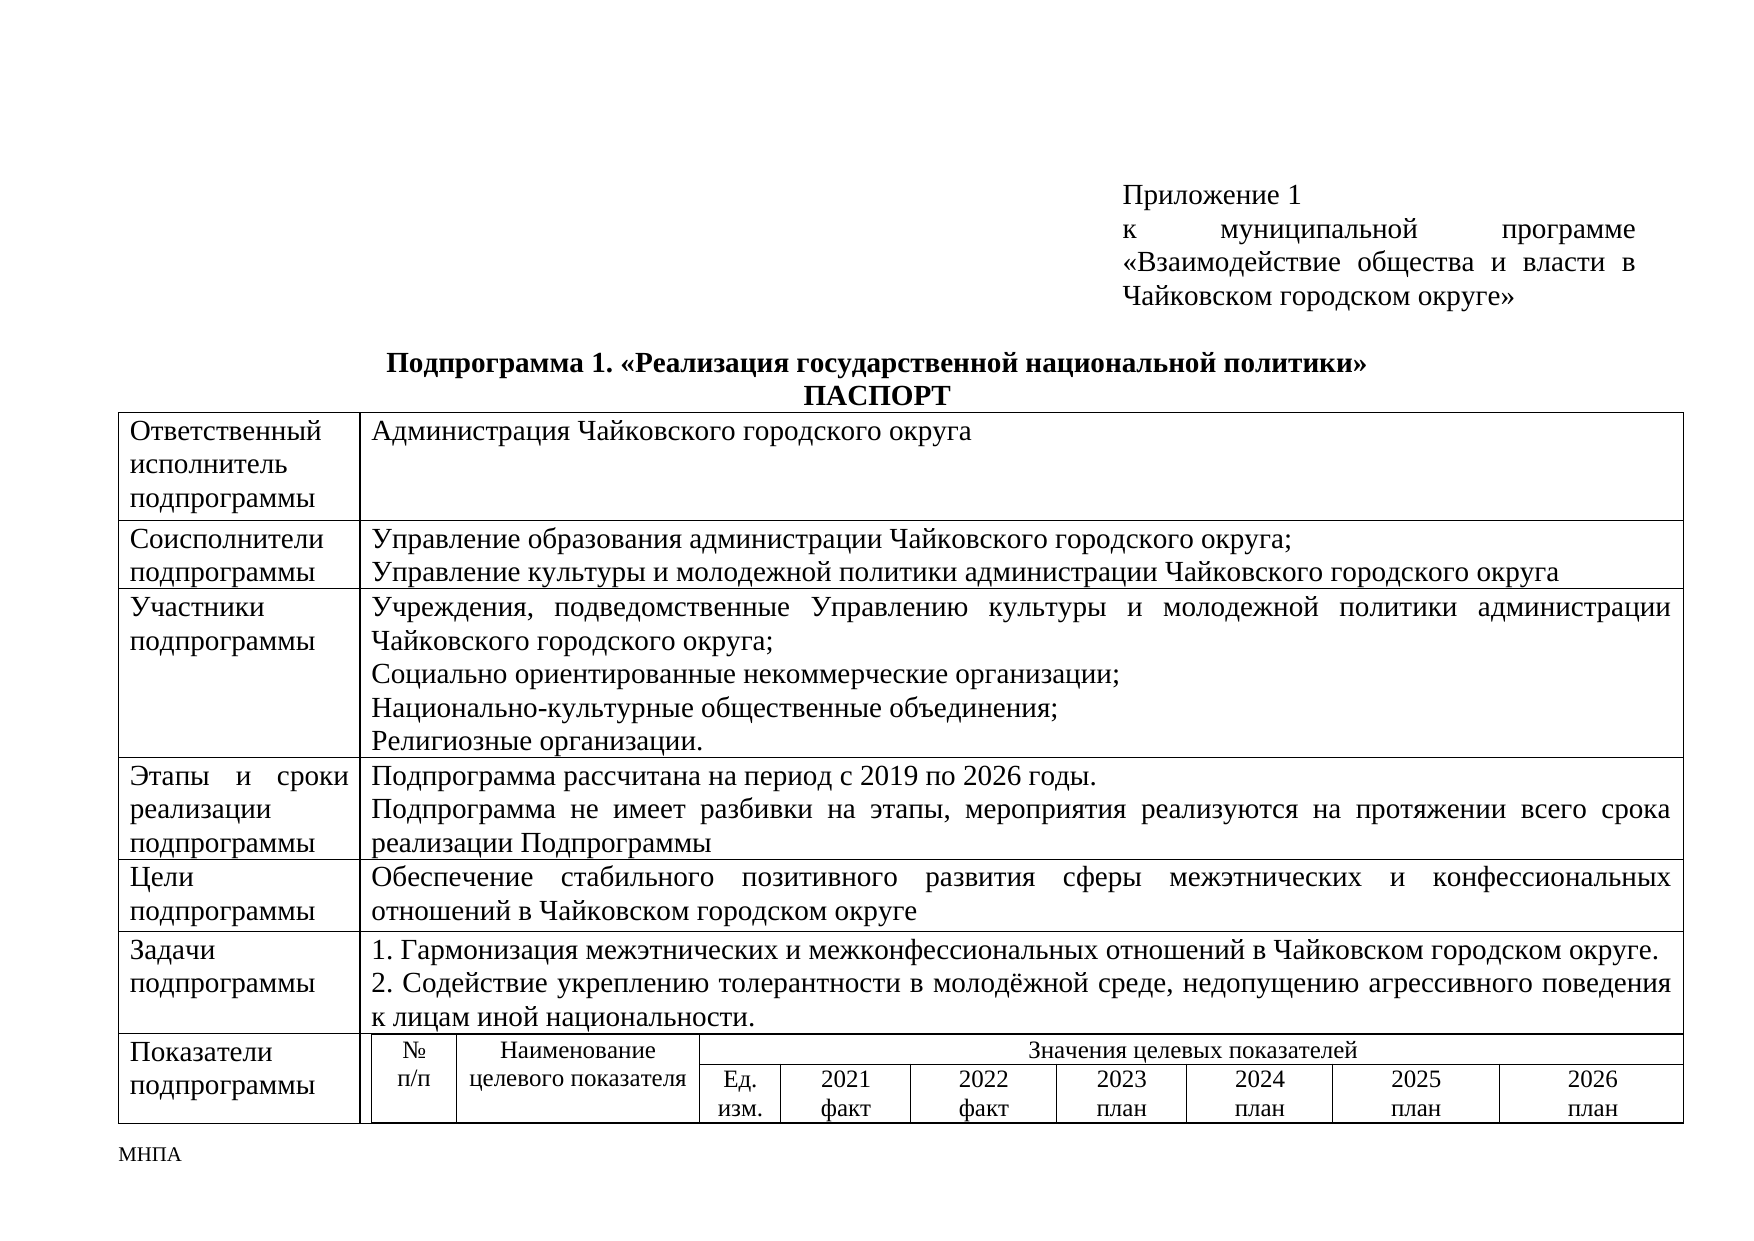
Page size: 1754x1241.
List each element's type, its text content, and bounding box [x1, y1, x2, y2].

table_cell [457, 1035, 699, 1122]
table_cell [700, 1065, 780, 1122]
table_cell 1. Гармонизация межэтнических и межконфессиональных отношений в Чайковском городском округе. 2. Содействие укреплению толерантности в молодёжной среде, недопущению агрессивного поведения к лицам иной национальности. [361, 932, 1683, 1033]
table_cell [119, 1034, 359, 1123]
table_cell Участники подпрограммы [119, 589, 359, 757]
table_cell Задачи подпрограммы [119, 932, 359, 1033]
table_cell [1057, 1065, 1186, 1122]
table_cell [372, 1035, 456, 1122]
table_header Администрация Чайковского городского округа [361, 413, 1683, 520]
table_cell Подпрограмма рассчитана на период с 2019 по 2026 годы. Подпрограмма не имеет разбивки на этапы, мероприятия реализуются на протяжении всего срока реализации Подпрограммы [361, 758, 1683, 858]
table_cell [781, 1065, 910, 1122]
table_cell [700, 1035, 1683, 1064]
table_cell Управление образования администрации Чайковского городского округа; Управление культуры и молодежной политики администрации Чайковского городского округа [361, 521, 1683, 588]
text ПАСПОРТ [118, 378, 1636, 412]
table_cell [1187, 1065, 1332, 1122]
table_header Ответственный исполнитель подпрограммы [119, 413, 359, 520]
table_cell Этапы и сроки реализации подпрограммы [119, 758, 359, 858]
text к муниципальной программе «Взаимодействие общества и власти в Чайковском городском округе» [1122, 211, 1636, 311]
table_cell [1333, 1065, 1499, 1122]
table_cell [911, 1065, 1056, 1122]
table_cell [1500, 1065, 1683, 1122]
table_cell Цели подпрограммы [119, 860, 359, 931]
text Подпрограмма 1. «Реализация государственной национальной политики» [118, 345, 1636, 378]
table_cell Учреждения, подведомственные Управлению культуры и молодежной политики администрации Чайковского городского округа; Социально ориентированные некоммерческие организации; Национально-культурные общественные объединения; Религиозные организации. [361, 589, 1683, 757]
table_cell Обеспечение стабильного позитивного развития сферы межэтнических и конфессиональных отношений в Чайковском городском округе [361, 860, 1683, 931]
table_cell [361, 1034, 371, 1123]
text Приложение 1 [1122, 177, 1636, 211]
table_cell Соисполнители подпрограммы [119, 521, 359, 588]
